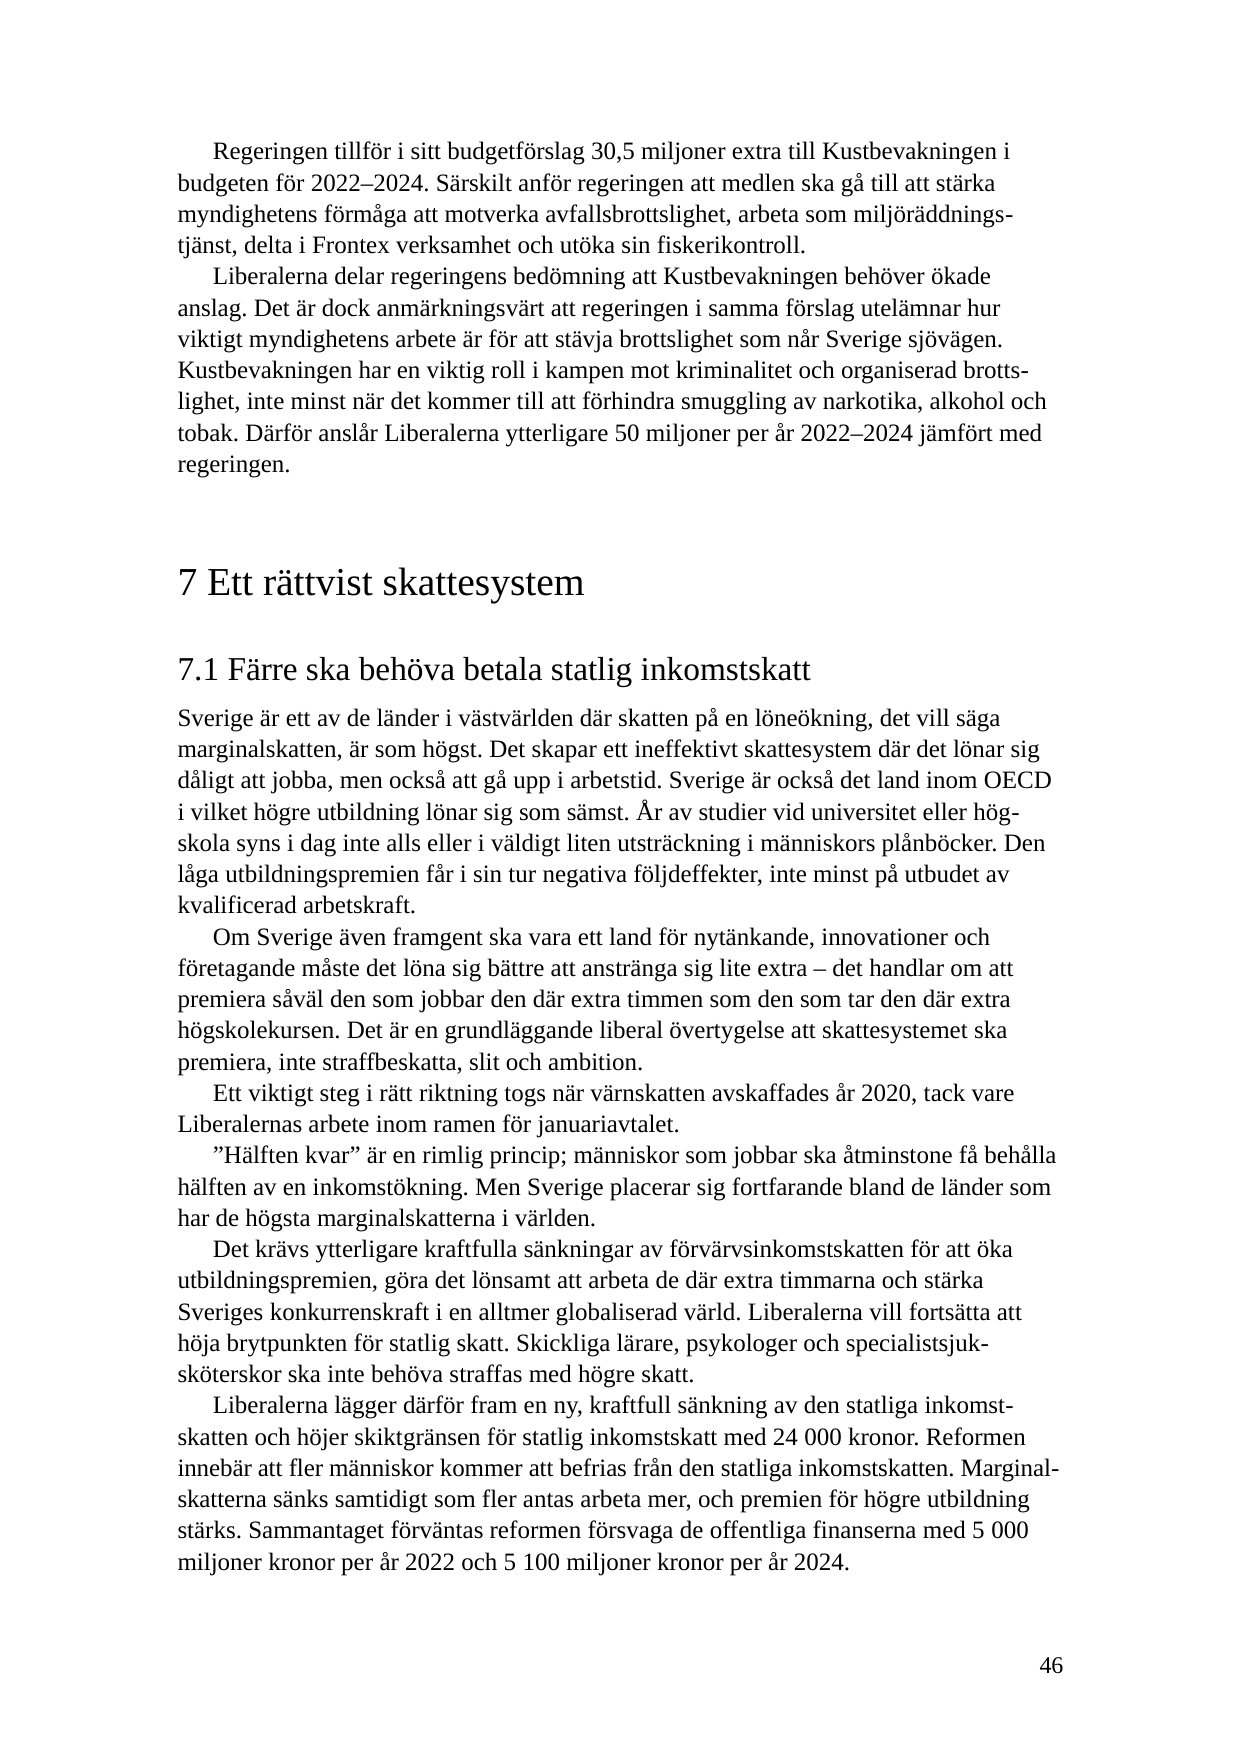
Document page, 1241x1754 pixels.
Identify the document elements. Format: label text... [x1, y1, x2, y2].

text Det krävs ytterligare kraftfulla sänkningar av förvärvsinkomstskatten för att öka utbildningspremien, göra det lönsamt att arbeta de där extra timmarna och stärka Sveriges konkurrenskraft i en alltmer globaliserad värld. Liberalerna vill fortsätta att höja brytpunkten för statlig skatt. Skickliga lärare, psykologer och specialistsjuksköterskor ska inte behöva straffas med högre skatt. [177, 1232, 1063, 1388]
text Ett viktigt steg i rätt riktning togs när värnskatten avskaffades år 2020, tack vare Liberalernas arbete inom ramen för januariavtalet. [177, 1075, 1063, 1138]
text Liberalerna delar regeringens bedömning att Kustbevakningen behöver ökade anslag. Det är dock anmärkningsvärt att regeringen i samma förslag utelämnar hur viktigt myndighetens arbete är för att stävja brottslighet som når Sverige sjövägen. Kustbevakningen har en viktig roll i kampen mot kriminalitet och organiserad brottslighet, inte minst när det kommer till att förhindra smuggling av narkotika, alkohol och tobak. Därför anslår Liberalerna ytterligare 50 miljoner per år 2022–2024 jämfört med regeringen. [177, 259, 1063, 478]
text Ett rättvist skattesystem [177, 563, 1063, 604]
text Färre ska behöva betala statlig inkomstskatt [177, 649, 1063, 688]
text Regeringen tillför i sitt budgetförslag 30,5 miljoner extra till Kustbevakningen i budgeten för 2022–2024. Särskilt anför regeringen att medlen ska gå till att stärka myndighetens förmåga att motverka avfallsbrottslighet, arbeta som miljöräddningstjänst, delta i Frontex verksamhet och utöka sin fiskerikontroll. [177, 134, 1063, 259]
text Sverige är ett av de länder i västvärlden där skatten på en löneökning, det vill säga marginalskatten, är som högst. Det skapar ett ineffektivt skattesystem där det lönar sig dåligt att jobba, men också att gå upp i arbetstid. Sverige är också det land inom OECD i vilket högre utbildning lönar sig som sämst. År av studier vid universitet eller högskola syns i dag inte alls eller i väldigt liten utsträckning i människors plånböcker. Den låga utbildningspremien får i sin tur negativa följdeffekter, inte minst på utbudet av kvalificerad arbetskraft. [177, 700, 1063, 919]
text ”Hälften kvar” är en rimlig princip; människor som jobbar ska åtminstone få behålla hälften av en inkomstökning. Men Sverige placerar sig fortfarande bland de länder som har de högsta marginalskatterna i världen. [177, 1138, 1063, 1232]
text Liberalerna lägger därför fram en ny, kraftfull sänkning av den statliga inkomstskatten och höjer skiktgränsen för statlig inkomstskatt med 24 000 kronor. Reformen innebär att fler människor kommer att befrias från den statliga inkomstskatten. Marginalskatterna sänks samtidigt som fler antas arbeta mer, och premien för högre utbildning stärks. Sammantaget förväntas reformen försvaga de offentliga finanserna med 5 000 miljoner kronor per år 2022 och 5 100 miljoner kronor per år 2024. [177, 1388, 1063, 1575]
text Om Sverige även framgent ska vara ett land för nytänkande, innovationer och företagande måste det löna sig bättre att anstränga sig lite extra – det handlar om att premiera såväl den som jobbar den där extra timmen som den som tar den där extra högskolekursen. Det är en grundläggande liberal övertygelse att skattesystemet ska premiera, inte straffbeskatta, slit och ambition. [177, 919, 1063, 1075]
